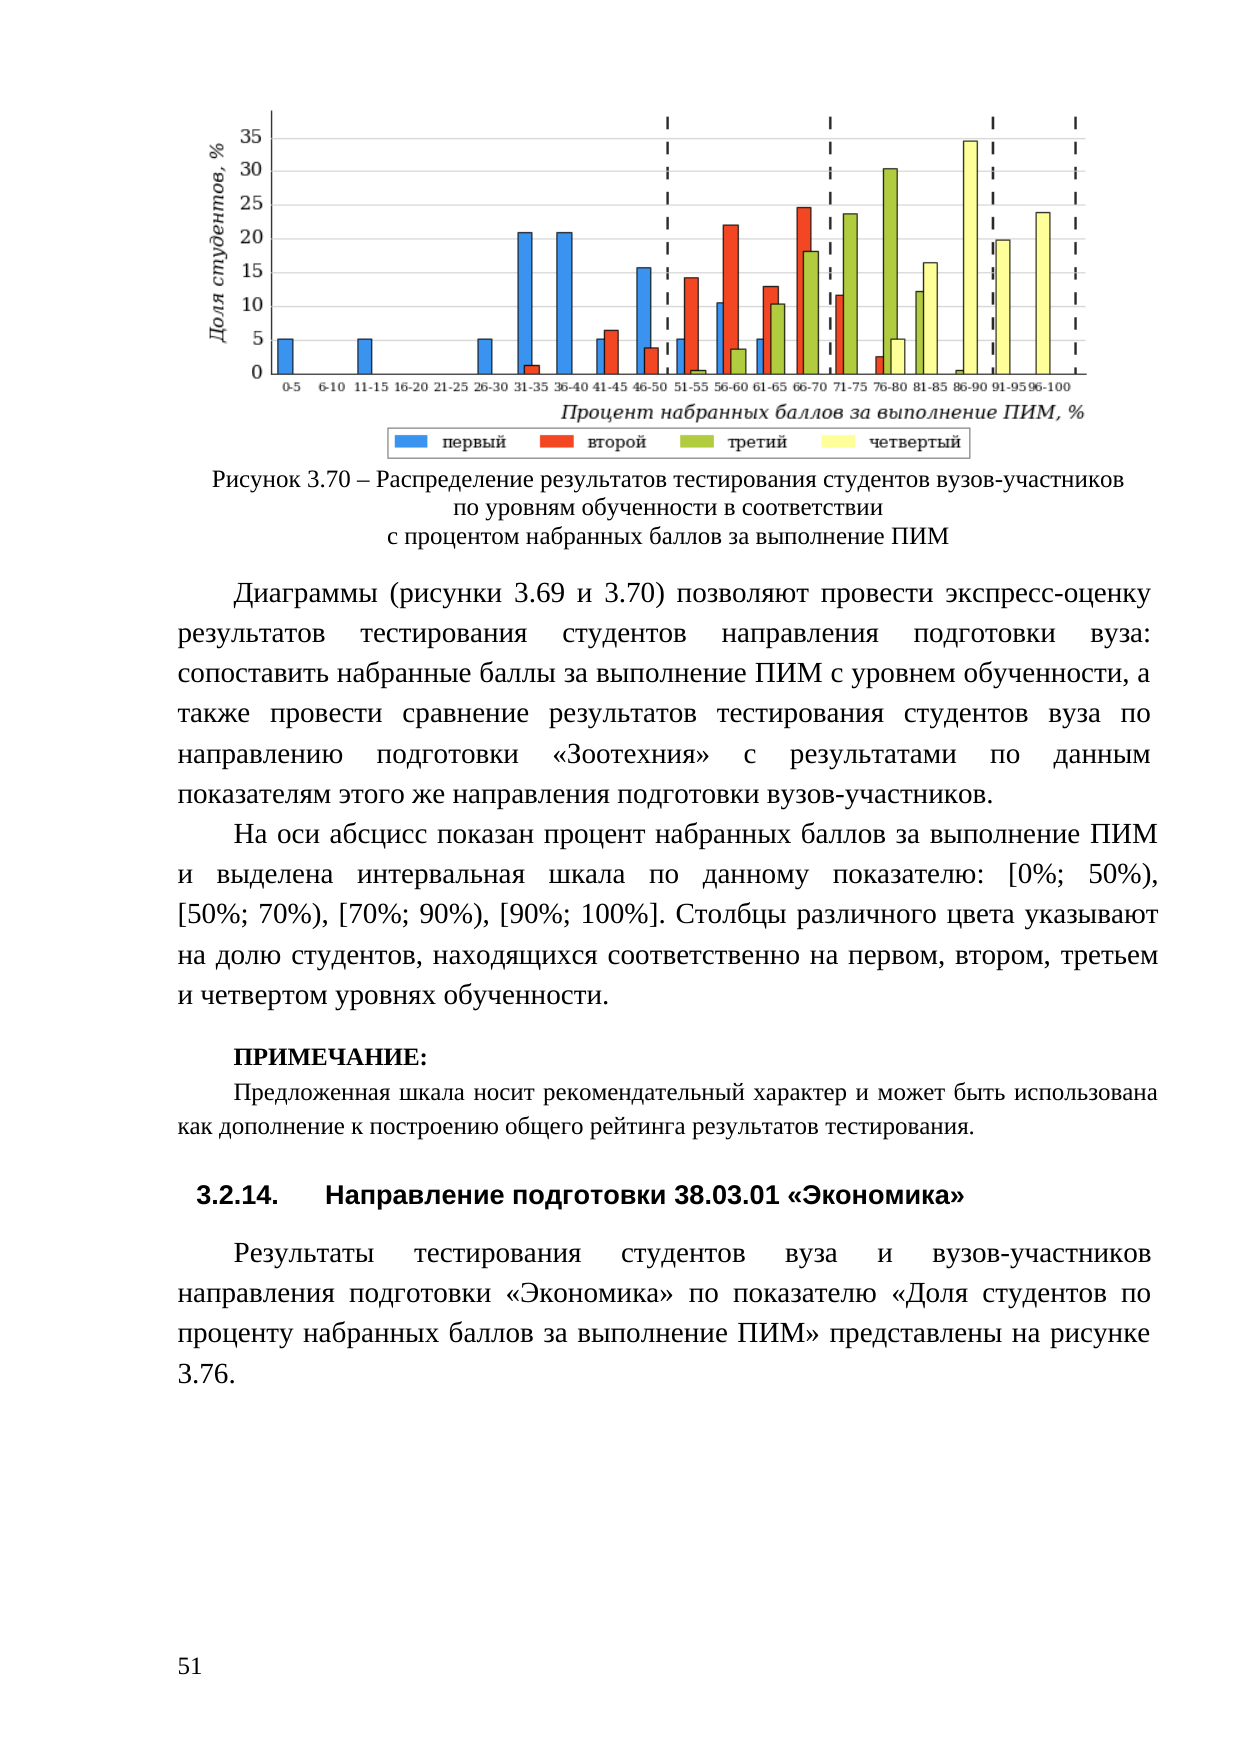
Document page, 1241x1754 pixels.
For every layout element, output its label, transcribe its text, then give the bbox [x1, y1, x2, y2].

text Предложенная шкала носит рекомендательный характер и может быть использована как дополнение к построению общего рейтинга результатов тестирования. [177, 1077, 1159, 1140]
subtitle Направление подготовки 38.03.01 «Экономика» [196, 1179, 1152, 1210]
text На оси абсцисс показан процент набранных баллов за выполнение ПИМ и выделена интервальная шкала по данному показателю: [0%; 50%), [50%; 70%), [70%; 90%), [90%; 100%]. Столбцы различного цвета указывают на долю студентов, находящихся соответственно на первом, втором, третьем и четвертом уровнях обученности. [177, 816, 1159, 1011]
text ПРИМЕЧАНИЕ: [177, 1042, 1159, 1071]
picture [196, 88, 1142, 464]
text Результаты тестирования студентов вуза и вузов-участников направления подготовки «Экономика» по показателю «Доля студентов по проценту набранных баллов за выполнение ПИМ» представлены на рисунке 3.76. [177, 1235, 1152, 1389]
text Диаграммы (рисунки 3.69 и 3.70) позволяют провести экспресс-оценку результатов тестирования студентов направления подготовки вуза: сопоставить набранные баллы за выполнение ПИМ с уровнем обученности, а также провести сравнение результатов тестирования студентов вуза по направлению подготовки «Зоотехния» с результатами по данным показателям этого же направления подготовки вузов-участников. [177, 575, 1152, 809]
